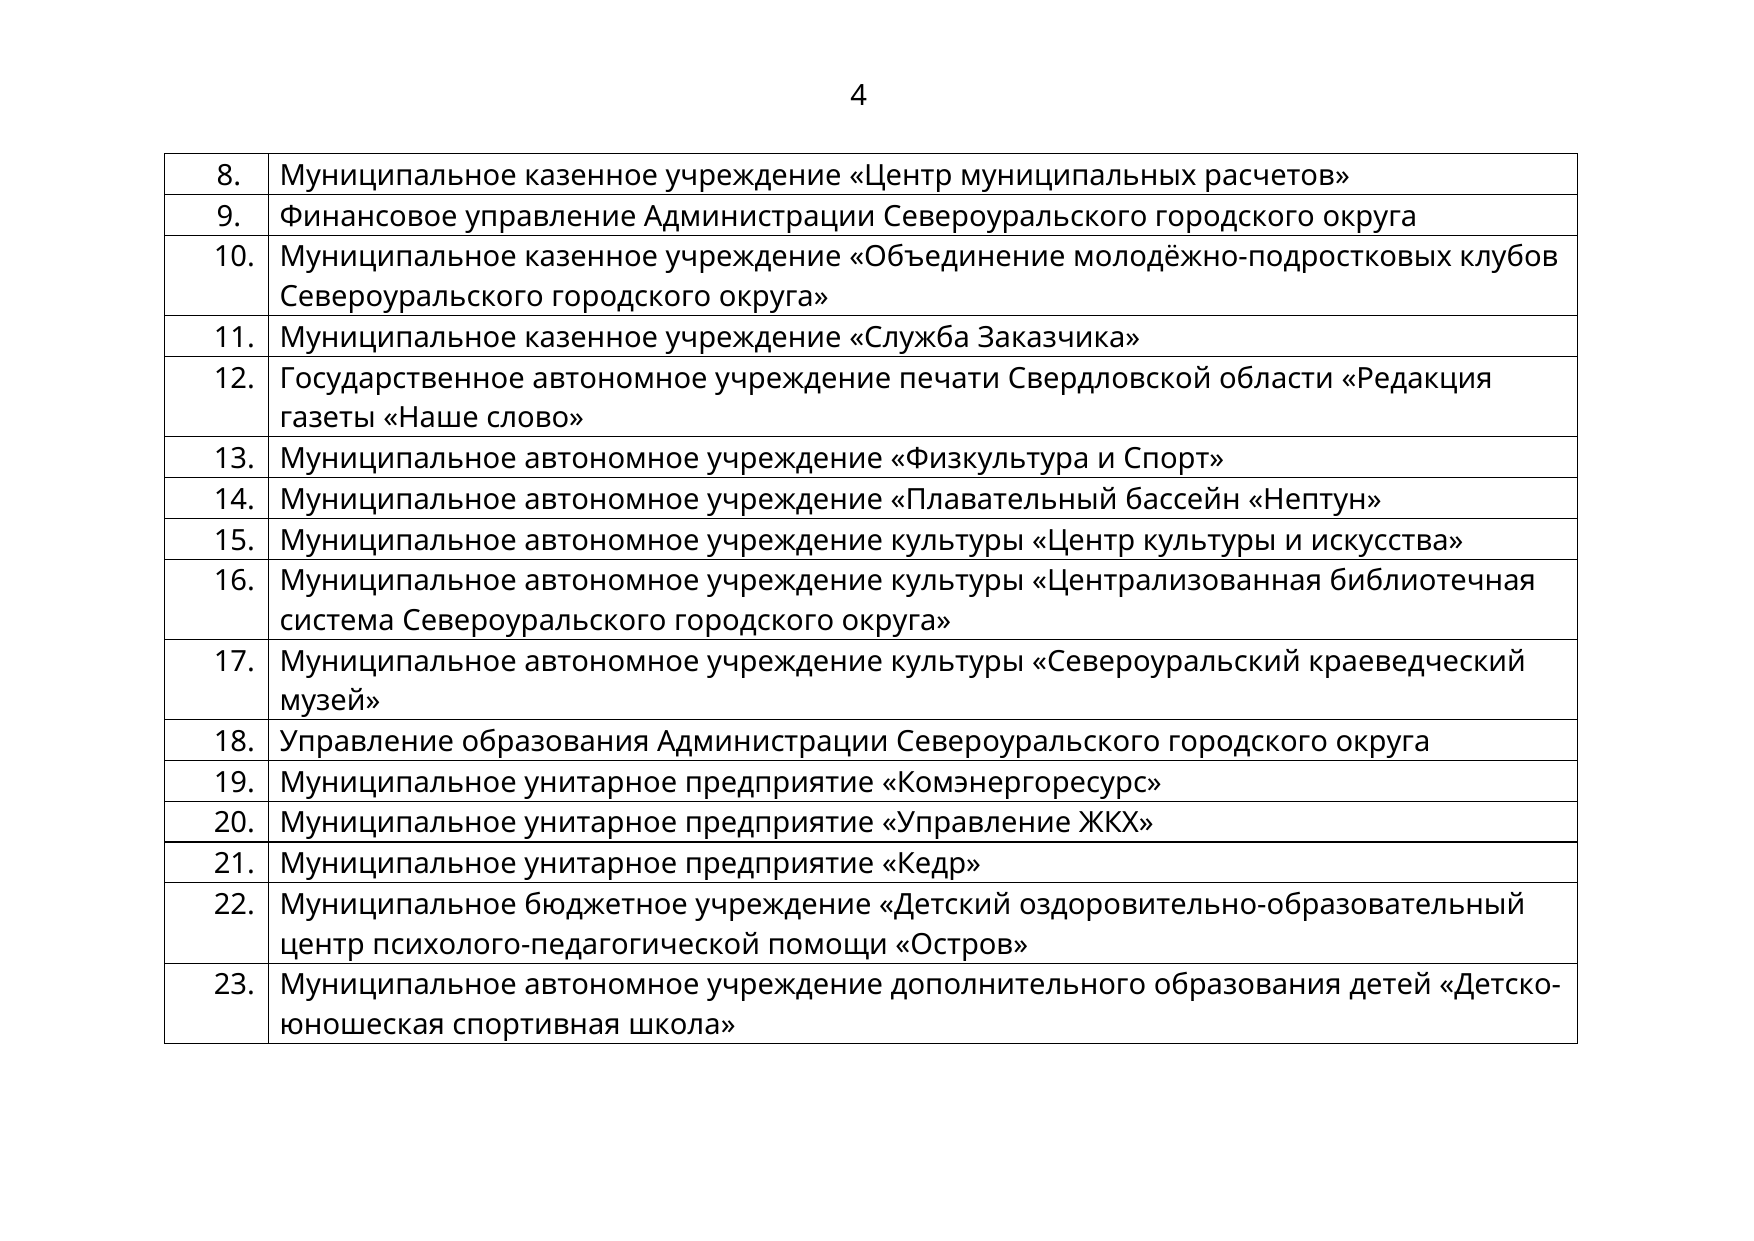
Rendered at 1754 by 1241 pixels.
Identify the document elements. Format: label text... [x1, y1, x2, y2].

table_cell Муниципальное бюджетное учреждение «Детский оздоровительно-образовательный центр психолого-педагогической помощи «Остров» [269, 883, 1577, 963]
table_cell Государственное автономное учреждение печати Свердловской области «Редакция газеты «Наше слово» [269, 357, 1577, 436]
table_cell [165, 519, 268, 558]
table_cell [165, 478, 268, 518]
table_cell [165, 236, 268, 315]
table_cell Муниципальное автономное учреждение культуры «Центр культуры и искусства» [269, 519, 1577, 558]
table_cell Муниципальное казенное учреждение «Объединение молодёжно-подростковых клубов Североуральского городского округа» [269, 236, 1577, 315]
table_cell Муниципальное унитарное предприятие «Управление ЖКХ» [269, 802, 1577, 841]
table_cell [165, 843, 268, 882]
table_cell [165, 964, 268, 1043]
table_cell Муниципальное автономное учреждение дополнительного образования детей «Детско-юношеская спортивная школа» [269, 964, 1577, 1043]
table_cell [165, 640, 268, 719]
table_cell Управление образования Администрации Североуральского городского округа [269, 720, 1577, 760]
table_cell [165, 195, 268, 235]
table_cell [165, 560, 268, 639]
table_cell Муниципальное автономное учреждение культуры «Североуральский краеведческий музей» [269, 640, 1577, 719]
table_cell [165, 883, 268, 963]
table_cell Муниципальное казенное учреждение «Центр муниципальных расчетов» [269, 154, 1577, 194]
table_cell Муниципальное автономное учреждение «Физкультура и Спорт» [269, 437, 1577, 477]
table_cell Муниципальное унитарное предприятие «Комэнергоресурс» [269, 761, 1577, 801]
table_cell [165, 802, 268, 841]
table_cell [165, 761, 268, 801]
table_cell Муниципальное казенное учреждение «Служба Заказчика» [269, 316, 1577, 356]
table_cell Муниципальное автономное учреждение культуры «Централизованная библиотечная система Североуральского городского округа» [269, 560, 1577, 639]
table_cell [165, 437, 268, 477]
table_cell Финансовое управление Администрации Североуральского городского округа [269, 195, 1577, 235]
table_cell [165, 154, 268, 194]
table_cell Муниципальное унитарное предприятие «Кедр» [269, 843, 1577, 882]
table_cell [165, 357, 268, 436]
table_cell Муниципальное автономное учреждение «Плавательный бассейн «Нептун» [269, 478, 1577, 518]
table_cell [165, 720, 268, 760]
table_cell [165, 316, 268, 356]
